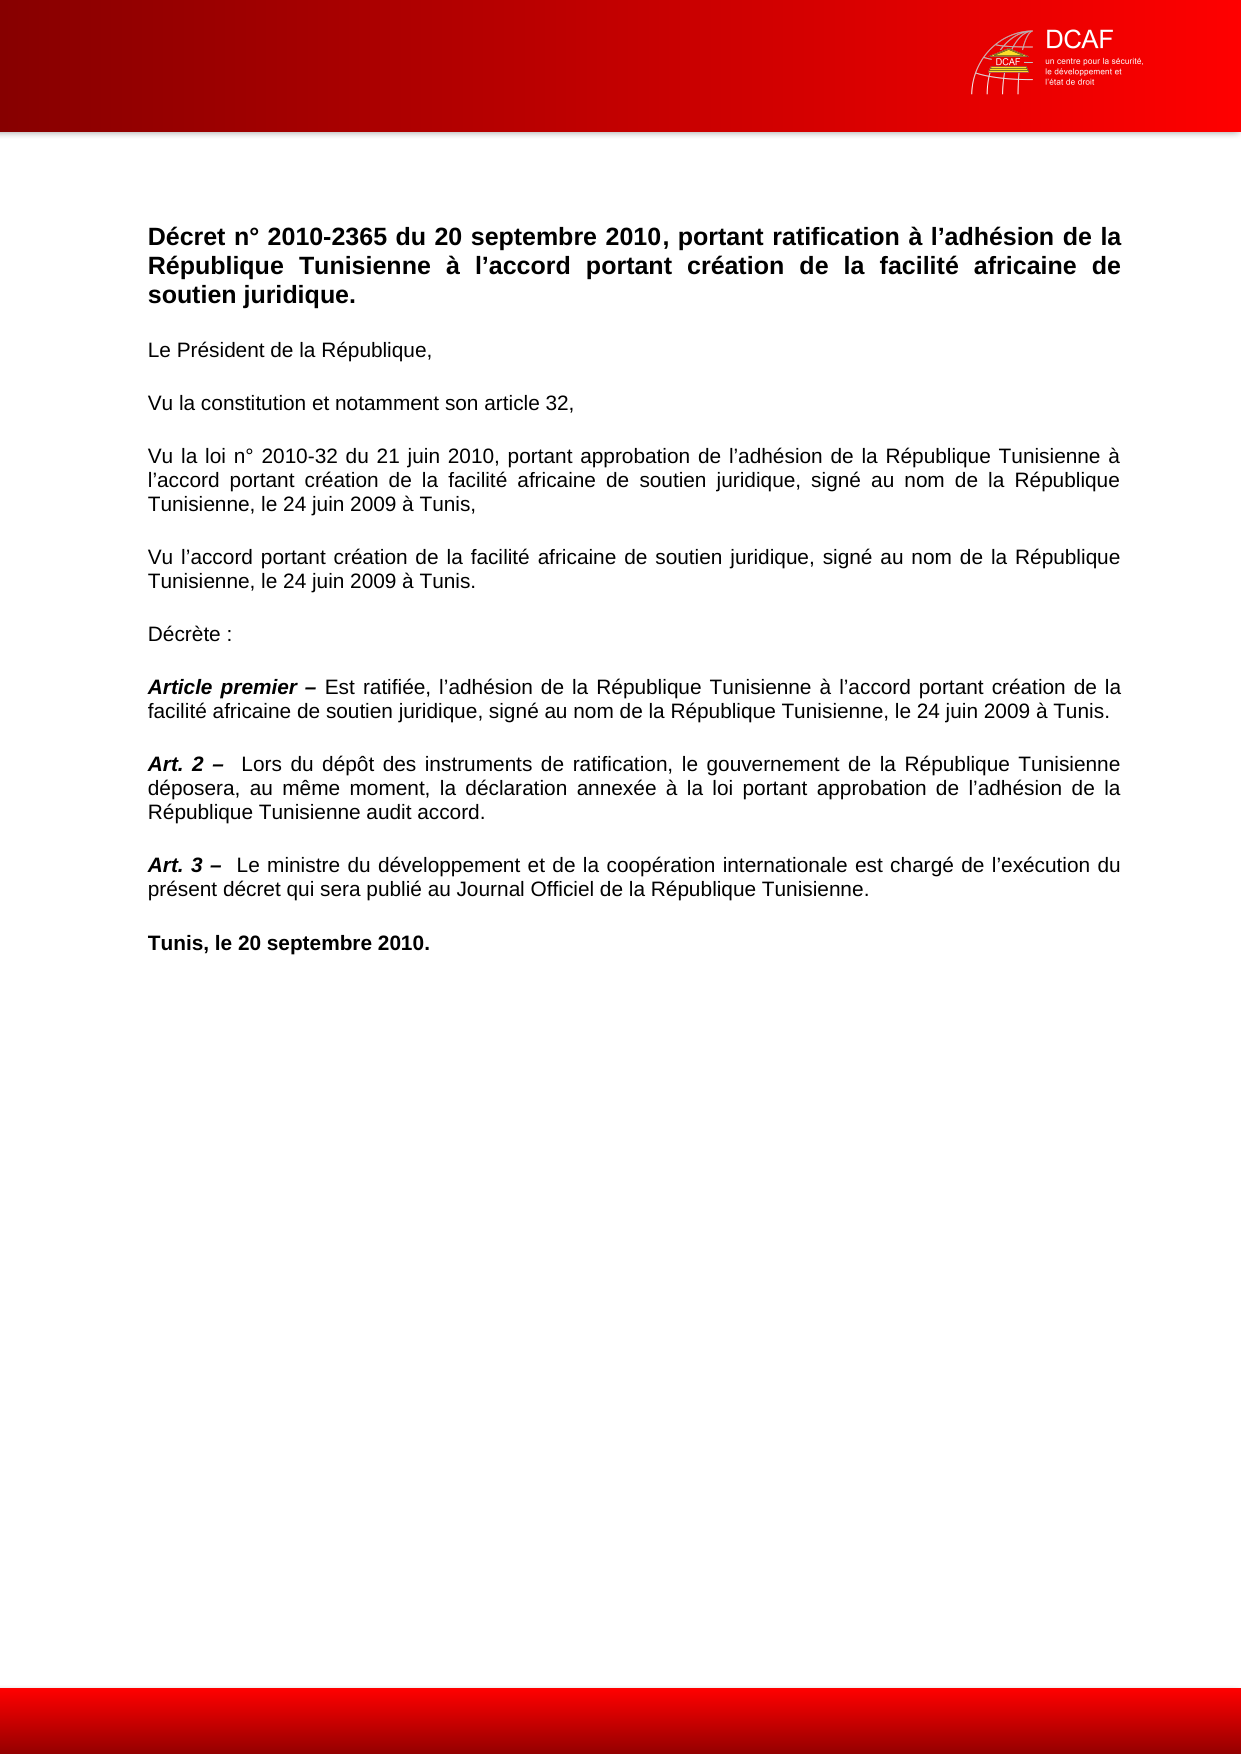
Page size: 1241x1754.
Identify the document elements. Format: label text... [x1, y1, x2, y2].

text Vu la loi n° 2010-32 du 21 juin 2010, portant approbation de l’adhésion de la République Tunisienne à l’accord portant création de la facilité africaine de soutien juridique, signé au nom de la République Tunisienne, le 24 juin 2009 à Tunis, [148, 444, 1122, 516]
text Art. 2 – Lors du dépôt des instruments de ratification, le gouvernement de la République Tunisienne déposera, au même moment, la déclaration annexée à la loi portant approbation de l’adhésion de la République Tunisienne audit accord. [148, 752, 1122, 824]
text Le Président de la République, [148, 338, 1122, 362]
picture [970, 26, 1143, 95]
text Art. 3 – Le ministre du développement et de la coopération internationale est chargé de l’exécution du présent décret qui sera publié au Journal Officiel de la République Tunisienne. [148, 853, 1122, 901]
text Tunis, le 20 septembre 2010. [148, 930, 1122, 954]
text Article premier – Est ratifiée, l’adhésion de la République Tunisienne à l’accord portant création de la facilité africaine de soutien juridique, signé au nom de la République Tunisienne, le 24 juin 2009 à Tunis. [148, 675, 1122, 723]
text Vu l’accord portant création de la facilité africaine de soutien juridique, signé au nom de la République Tunisienne, le 24 juin 2009 à Tunis. [148, 545, 1122, 593]
text Vu la constitution et notamment son article 32, [148, 391, 1122, 415]
text Décret n° 2010-2365 du 20 septembre 2010, portant ratification à l’adhésion de la République Tunisienne à l’accord portant création de la facilité africaine de soutien juridique. [148, 222, 1122, 308]
text Décrète : [148, 622, 1122, 646]
